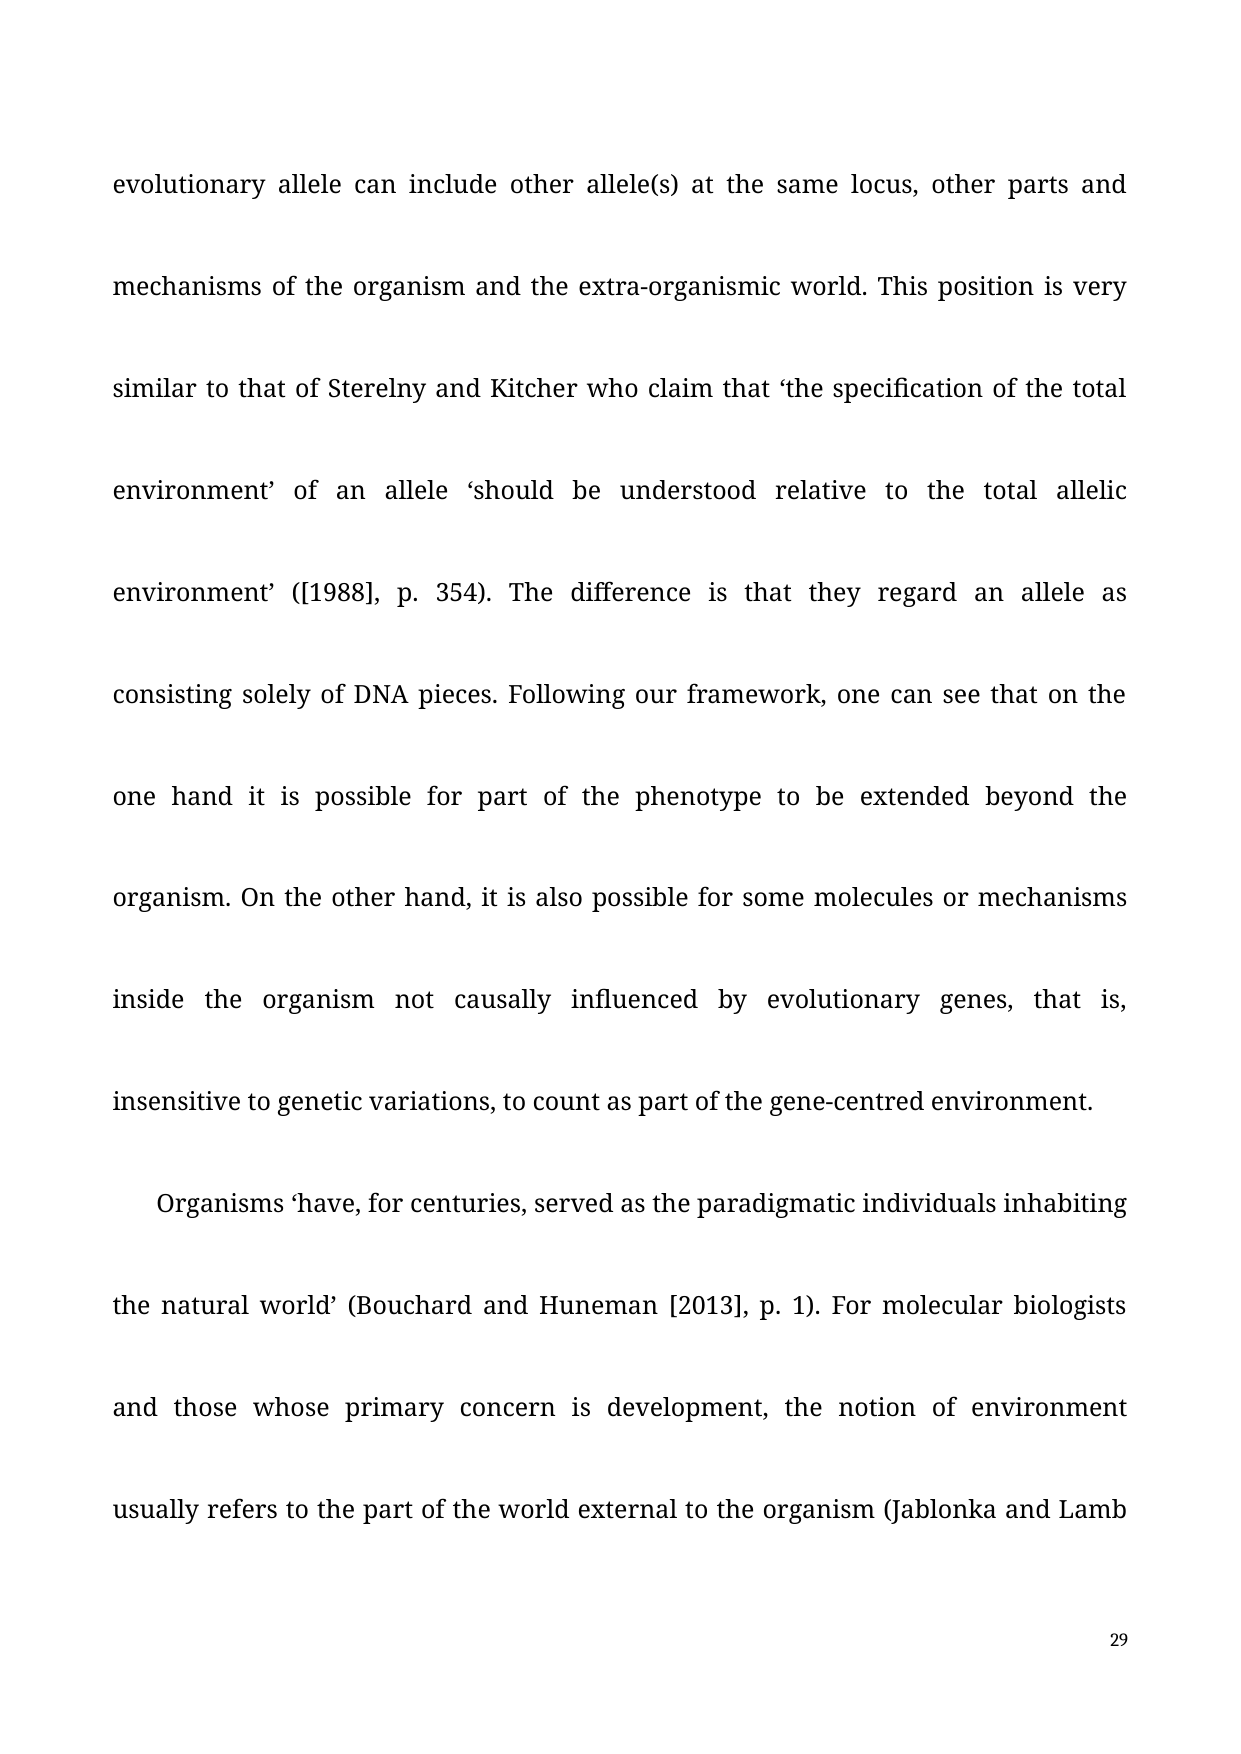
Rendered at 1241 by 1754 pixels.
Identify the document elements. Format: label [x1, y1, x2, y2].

text [112, 150, 1128, 1135]
text [112, 1169, 1128, 1542]
